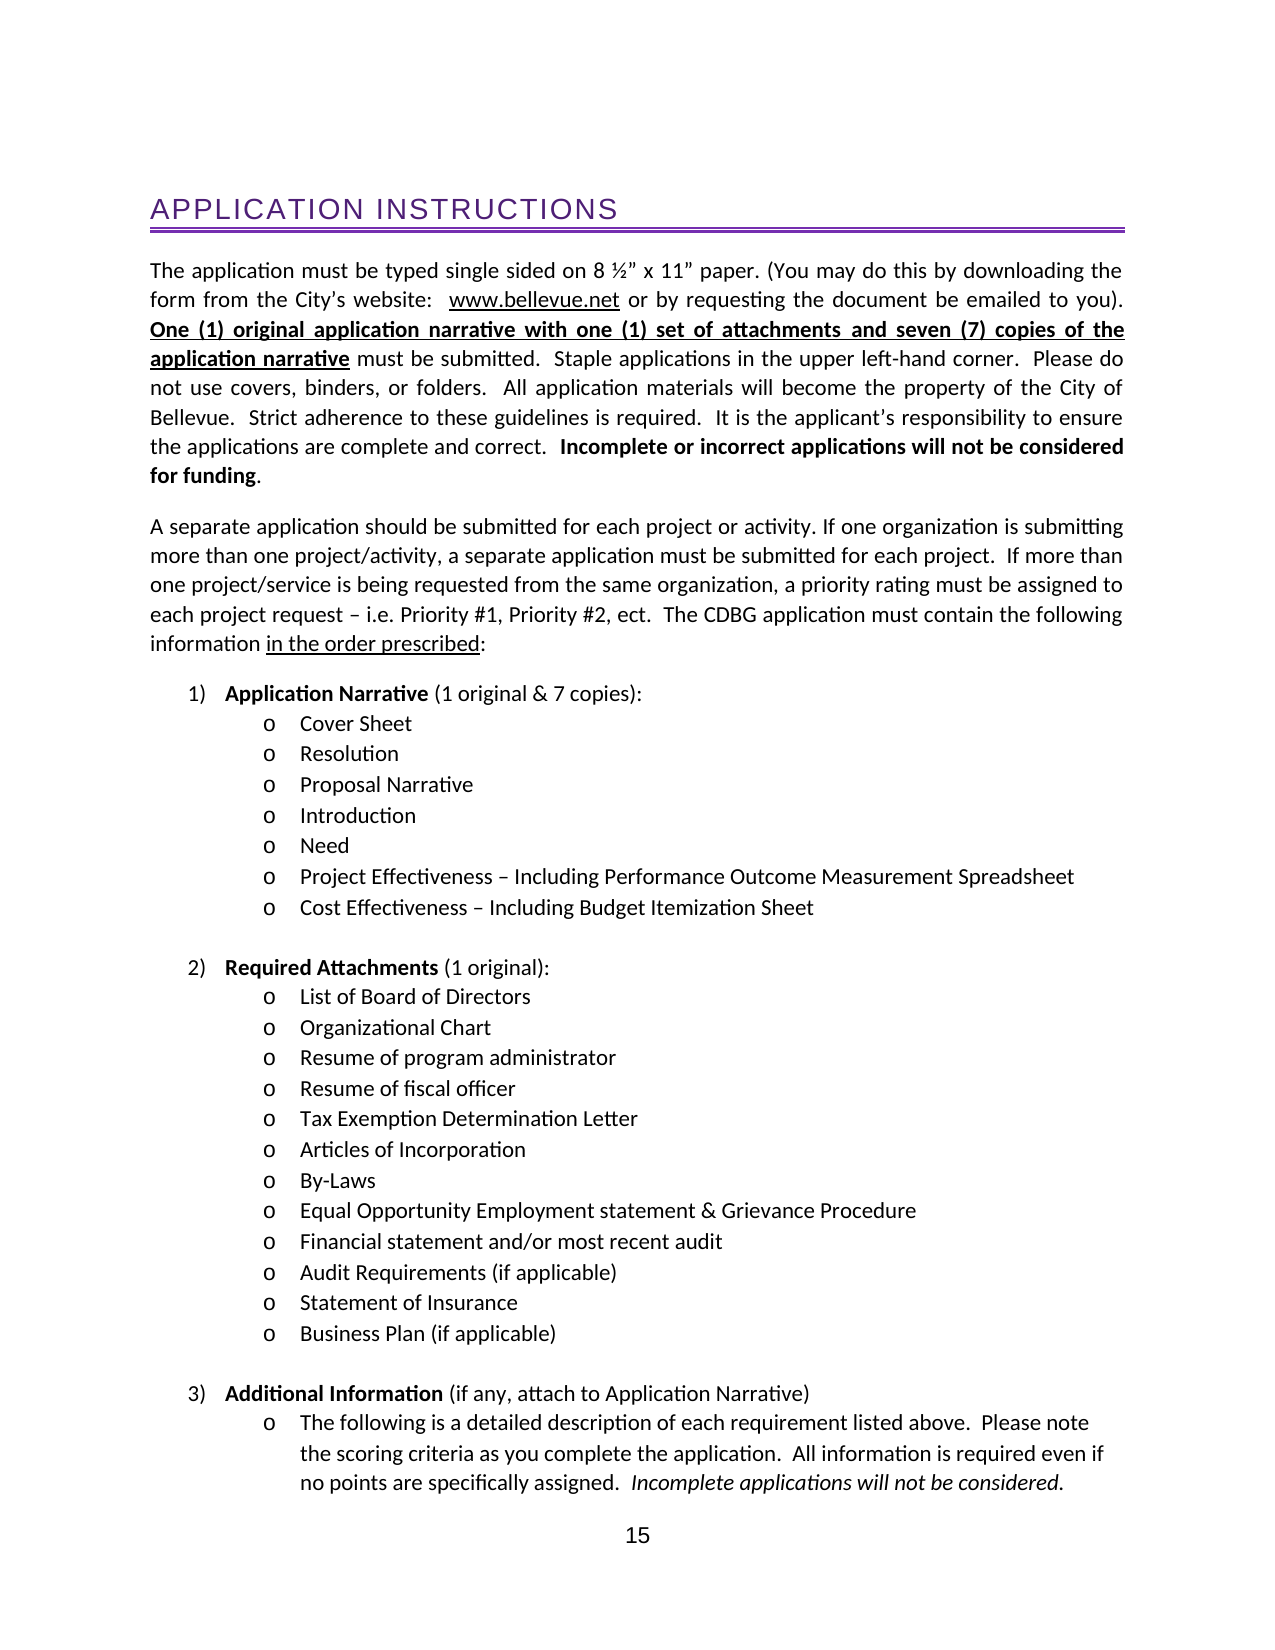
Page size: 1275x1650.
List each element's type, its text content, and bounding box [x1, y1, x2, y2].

list Articles of Incorporation [262, 1135, 1125, 1164]
list Business Plan (if applicable) [262, 1319, 1125, 1348]
list Organizational Chart [262, 1013, 1125, 1042]
text A separate application should be submitted for each project or activity. If one organization is submitting more than one project/activity, a separate application must be submitted for each project. If more than one project/service is being requested from the same organization, a priority rating must be assigned to each project request – i.e. Priority #1, Priority #2, ect. The CDBG application must contain the following information in the order prescribed: [150, 512, 1125, 657]
list Tax Exemption Determination Letter [262, 1104, 1125, 1134]
list The following is a detailed description of each requirement listed above. Please note the scoring criteria as you complete the application. All information is required even if no points are specifically assigned. Incomplete applications will not be considered. [262, 1408, 1125, 1496]
list Cover Sheet [262, 709, 1125, 738]
list Resume of fiscal officer [262, 1074, 1125, 1103]
list Audit Requirements (if applicable) [262, 1258, 1125, 1287]
list Statement of Insurance [262, 1288, 1125, 1317]
list Need [262, 831, 1125, 861]
list Resolution [262, 739, 1125, 769]
text The application must be typed single sided on 8 ½” x 11” paper. (You may do this by downloading the form from the City’s website: www.bellevue.net or by requesting the document be emailed to you). One (1) original application narrative with one (1) set of attachments and seven (7) copies of the application narrative must be submitted. Staple applications in the upper left-hand corner. Please do not use covers, binders, or folders. All application materials will become the property of the City of Bellevue. Strict adherence to these guidelines is required. It is the applicant’s responsibility to ensure the applications are complete and correct. Incomplete or incorrect applications will not be considered for funding. [150, 256, 1125, 339]
list Proposal Narrative [262, 770, 1125, 799]
list Equal Opportunity Employment statement & Grievance Procedure [262, 1196, 1125, 1226]
list List of Board of Directors [262, 982, 1125, 1011]
list By-Laws [262, 1166, 1125, 1195]
subtitle APPLICATION INSTRUCTIONS [150, 192, 1125, 227]
list Application Narrative (1 original & 7 copies): [187, 679, 1125, 708]
text The application must be typed single sided on 8 ½” x 11” paper. (You may do this by downloading the form from the City’s website: www.bellevue.net or by requesting the document be emailed to you). One (1) original application narrative with one (1) set of attachments and seven (7) copies of the application narrative must be submitted. Staple applications in the upper left-hand corner. Please do not use covers, binders, or folders. All application materials will become the property of the City of Bellevue. Strict adherence to these guidelines is required. It is the applicant’s responsibility to ensure the applications are complete and correct. Incomplete or incorrect applications will not be considered for funding. [150, 340, 1125, 490]
list Resume of program administrator [262, 1043, 1125, 1072]
list Introduction [262, 801, 1125, 830]
list Financial statement and/or most recent audit [262, 1227, 1125, 1256]
list Additional Information (if any, attach to Application Narrative) [187, 1379, 1125, 1407]
list Cost Effectiveness – Including Budget Itemization Sheet [262, 893, 1125, 922]
list Required Attachments (1 original): [187, 953, 1125, 981]
list Project Effectiveness – Including Performance Outcome Measurement Spreadsheet [262, 862, 1125, 891]
